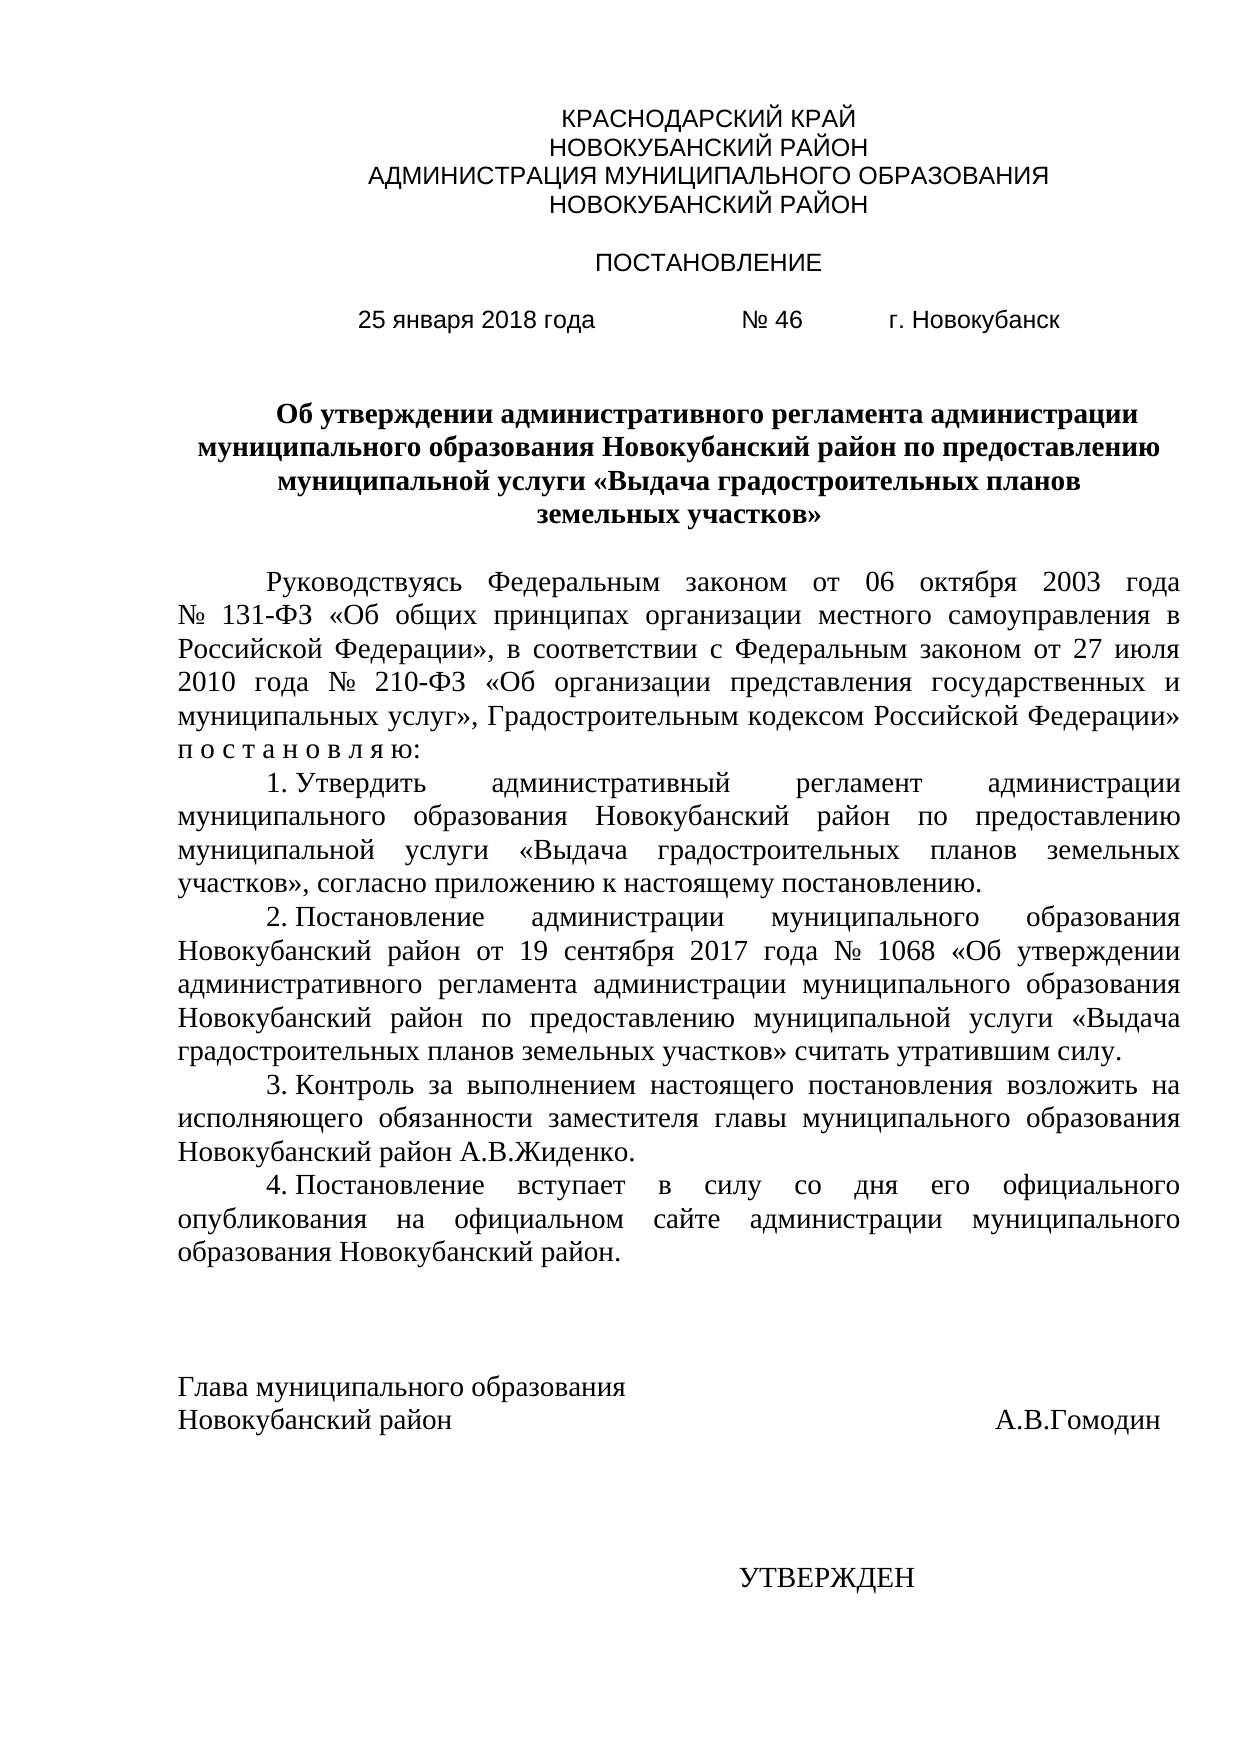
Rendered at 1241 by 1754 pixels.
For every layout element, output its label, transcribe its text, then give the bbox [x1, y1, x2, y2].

text Глава муниципального образования [177, 1369, 1181, 1402]
text НОВОКУБАНСКИЙ РАЙОН [177, 132, 1181, 161]
text КРАСНОДАРСКИЙ КРАЙ [177, 104, 1181, 132]
text АДМИНИСТРАЦИЯ МУНИЦИПАЛЬНОГО ОБРАЗОВАНИЯ [177, 161, 1181, 190]
text 2. Постановление администрации муниципального образования Новокубанский район от 19 сентября 2017 года № 1068 «Об утверждении административного регламента администрации муниципального образования Новокубанский район по предоставлению муниципальной услуги «Выдача градостроительных планов земельных участков» считать утратившим силу. [177, 899, 1181, 1067]
text 4. Постановление вступает в силу со дня его официального опубликования на официальном сайте администрации муниципального образования Новокубанский район. [177, 1167, 1181, 1268]
text 25 января 2018 года № 46 г. Новокубанск [177, 305, 1181, 334]
text 1. Утвердить административный регламент администрации муниципального образования Новокубанский район по предоставлению муниципальной услуги «Выдача градостроительных планов земельных участков», согласно приложению к настоящему постановлению. [177, 765, 1181, 899]
text ПОСТАНОВЛЕНИЕ [177, 247, 1181, 276]
text 3. Контроль за выполнением настоящего постановления возложить на исполняющего обязанности заместителя главы муниципального образования Новокубанский район А.В.Жиденко. [177, 1067, 1181, 1167]
text Руководствуясь Федеральным законом от 06 октября 2003 года № 131-ФЗ «Об общих принципах организации местного самоуправления в Российской Федерации», в соответствии с Федеральным законом от 27 июля 2010 года № 210-ФЗ «Об организации представления государственных и муниципальных услуг», Градостроительным кодексом Российской Федерации» п о с т а н о в л я ю: [177, 564, 1181, 765]
text Об утверждении административного регламента администрации муниципального образования Новокубанский район по предоставлению муниципальной услуги «Выдача градостроительных планов земельных участков» [177, 396, 1181, 530]
text Новокубанский район А.В.Гомодин [177, 1402, 1181, 1436]
text УТВЕРЖДЕН [738, 1561, 1181, 1594]
text НОВОКУБАНСКИЙ РАЙОН [177, 190, 1181, 219]
